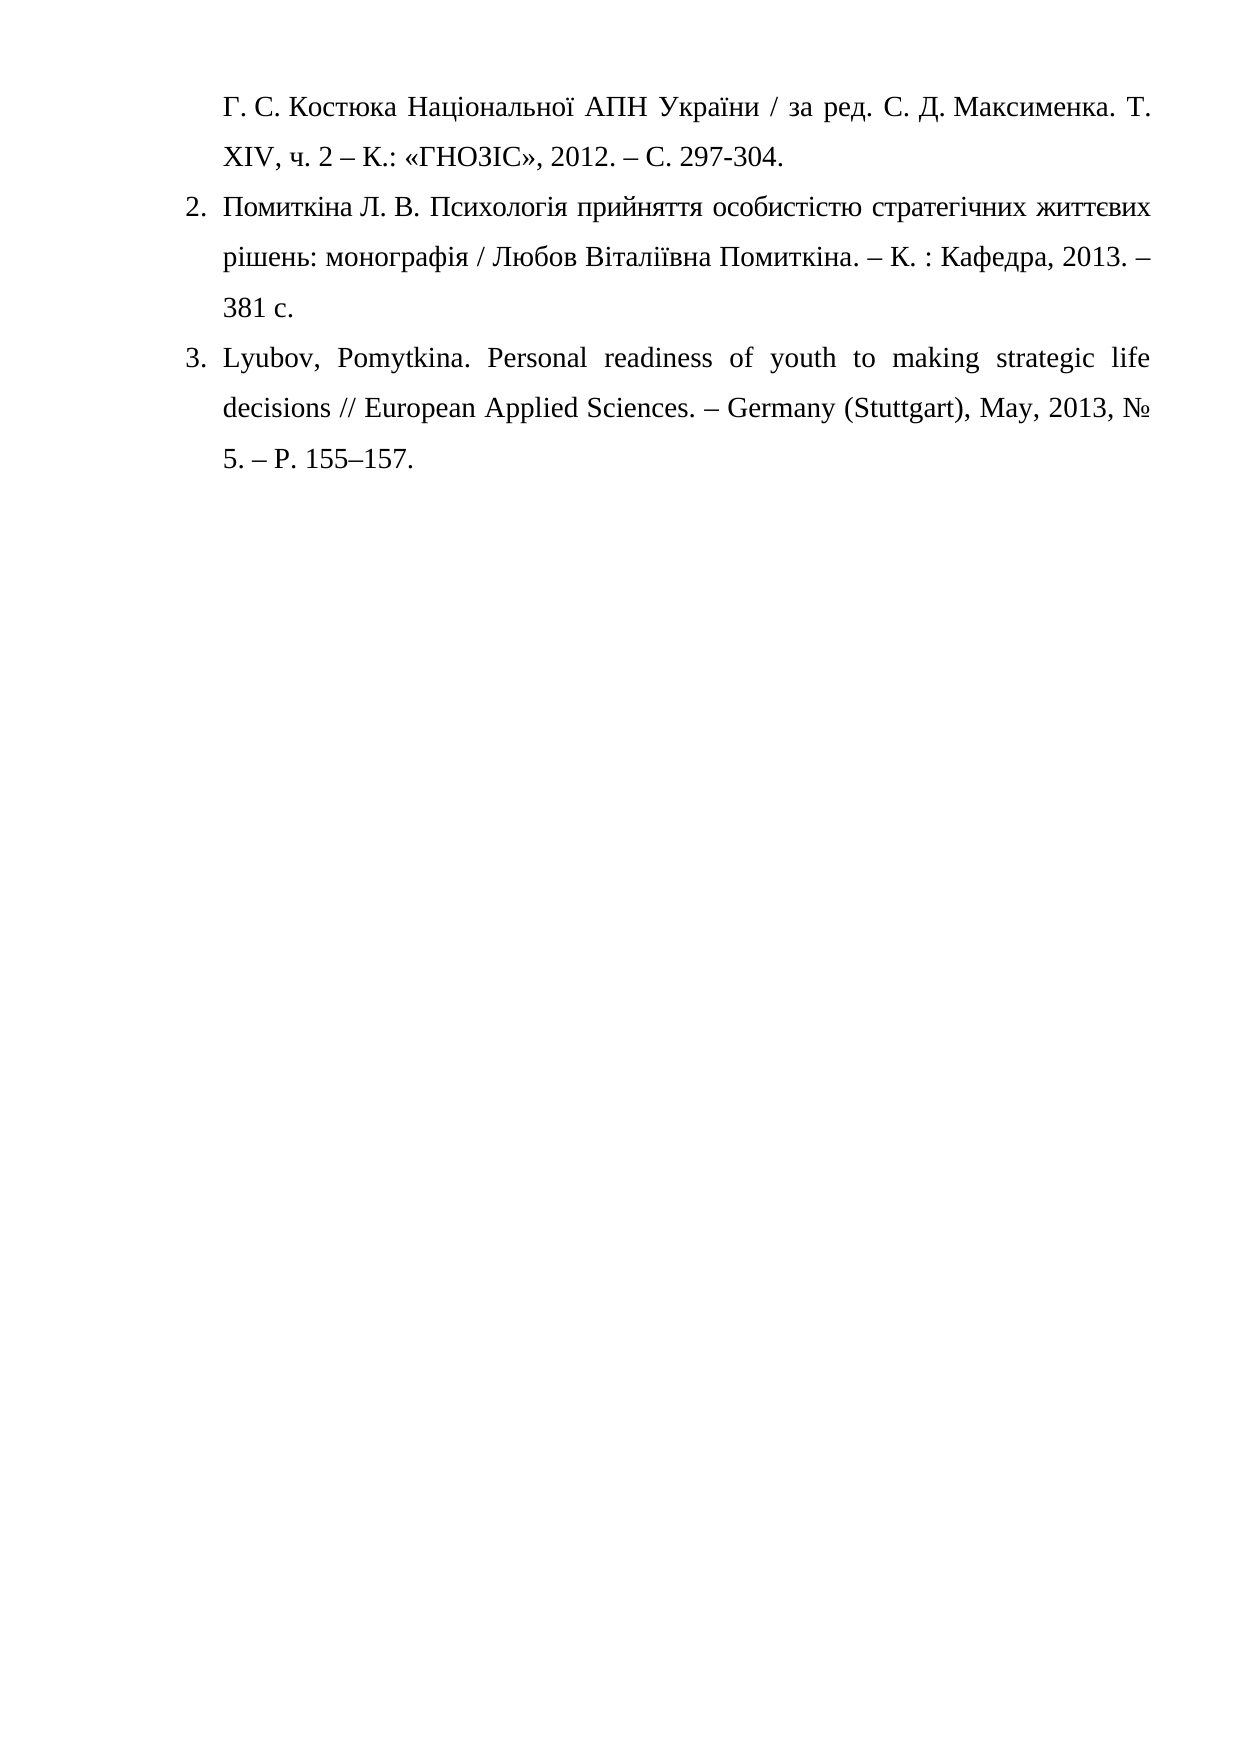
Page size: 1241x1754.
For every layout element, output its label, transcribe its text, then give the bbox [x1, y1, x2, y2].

list Помиткіна Л. В. Психологія прийняття особистістю стратегічних життєвих рішень: монографія / Любов Віталіївна Помиткіна. – К. : Кафедра, 2013. – 381 с. [185, 189, 1152, 323]
list Lyubov, Pomytkina. Personal readiness of youth to making strategic life decisions // European Applied Sciences. – Germany (Stuttgart), May, 2013, № 5. – Р. 155–157. [185, 340, 1152, 474]
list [185, 89, 1152, 172]
